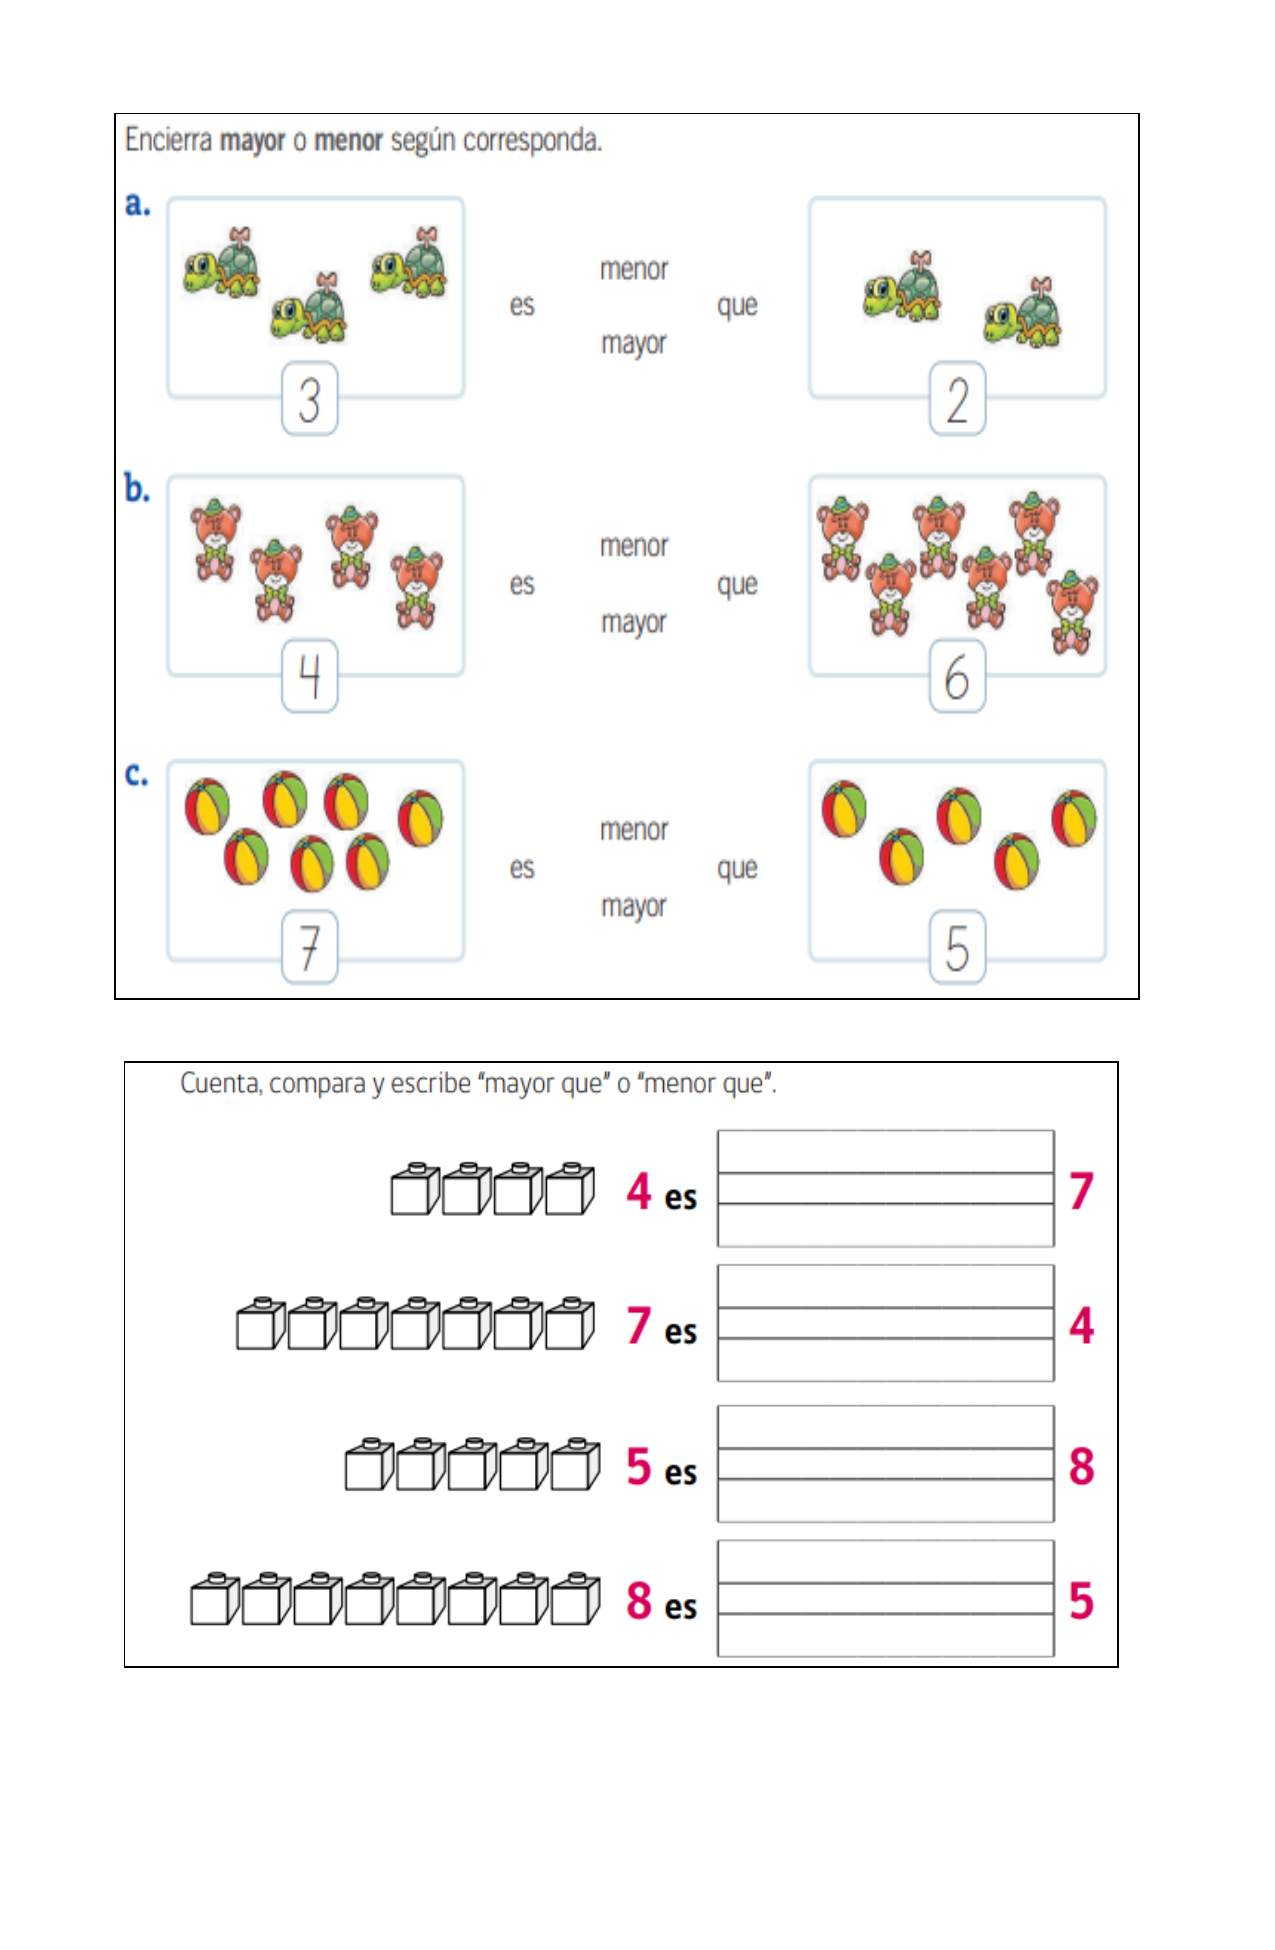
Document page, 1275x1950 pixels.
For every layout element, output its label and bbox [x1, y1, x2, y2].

picture [116, 114, 1138, 998]
picture [125, 1063, 1117, 1666]
